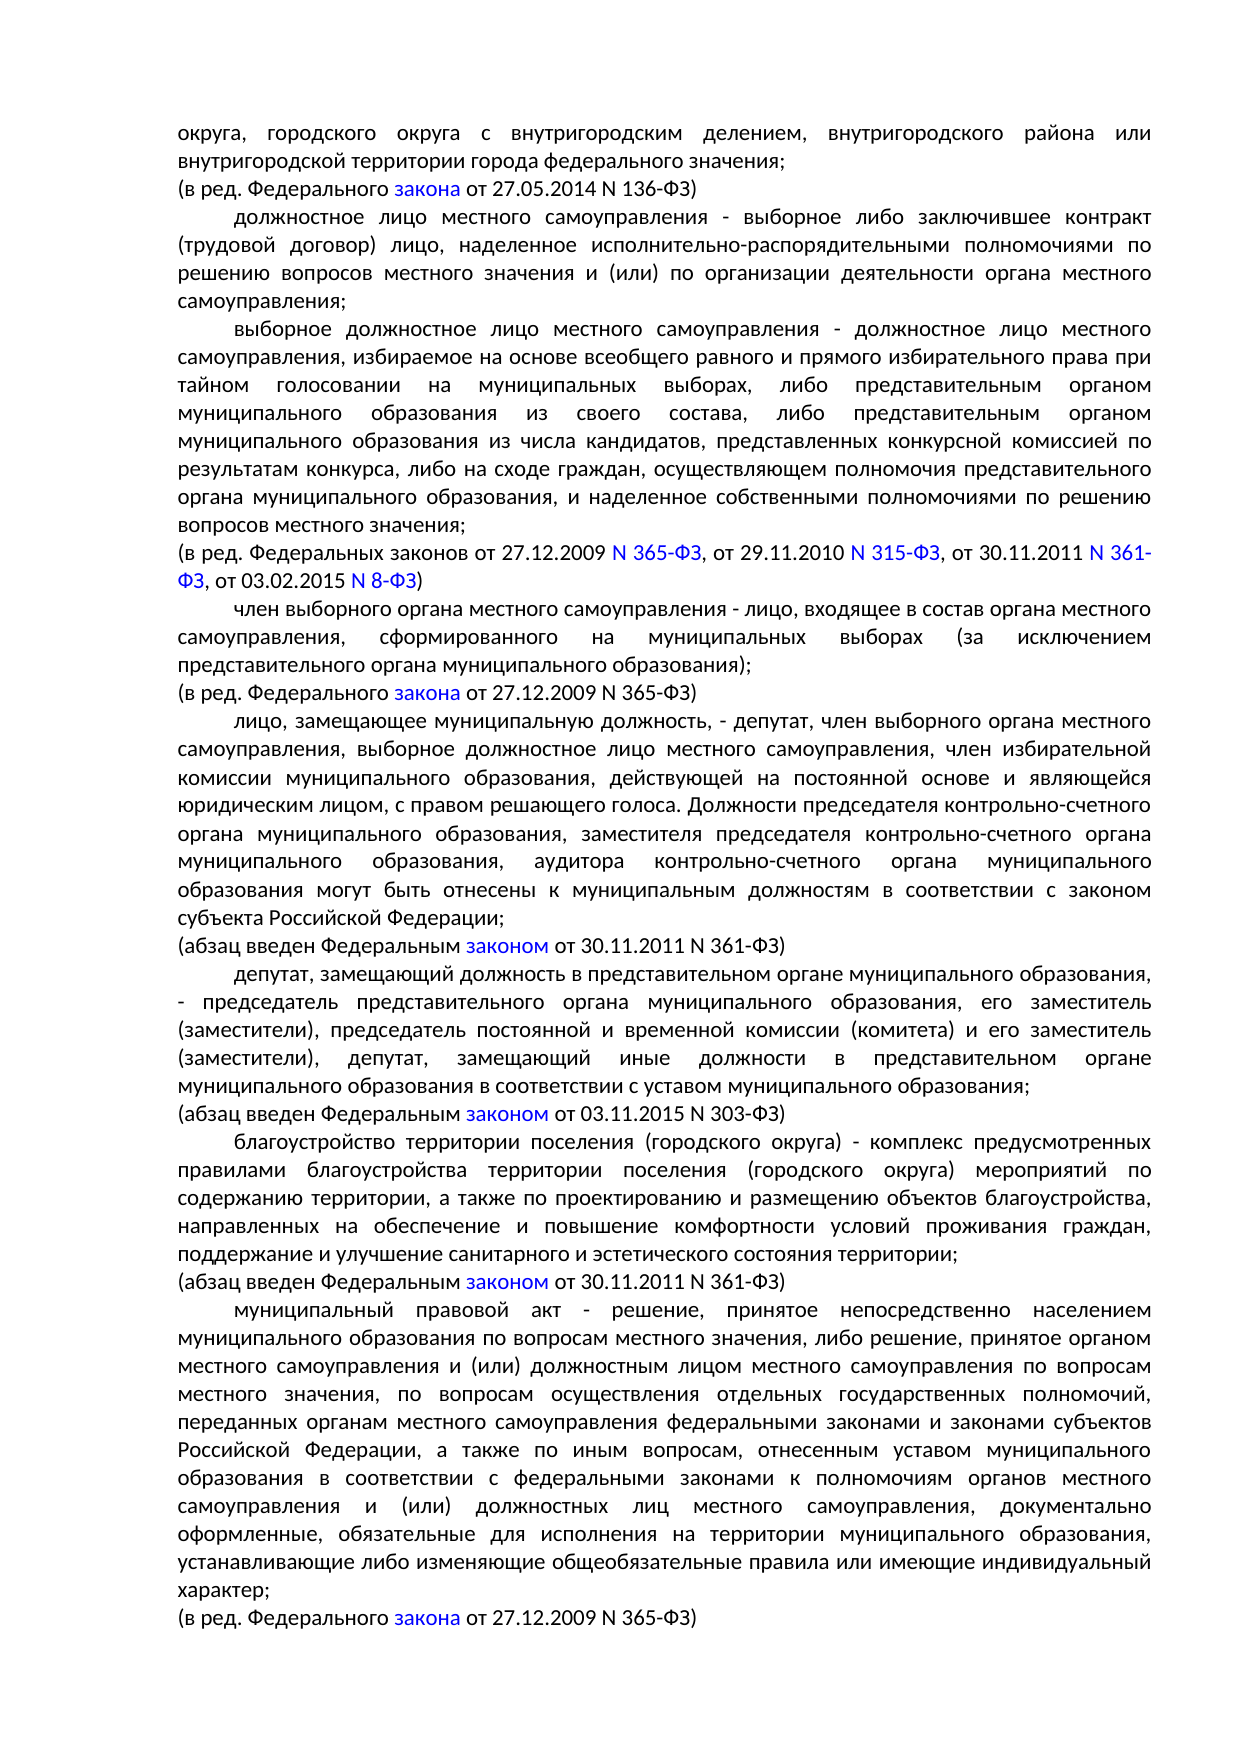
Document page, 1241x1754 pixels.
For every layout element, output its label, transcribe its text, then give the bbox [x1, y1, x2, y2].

text выборное должностное лицо местного самоуправления - должностное лицо местного самоуправления, избираемое на основе всеобщего равного и прямого избирательного права при тайном голосовании на муниципальных выборах, либо представительным органом муниципального образования из своего состава, либо представительным органом муниципального образования из числа кандидатов, представленных конкурсной комиссией по результатам конкурса, либо на сходе граждан, осуществляющем полномочия представительного органа муниципального образования, и наделенное собственными полномочиями по решению вопросов местного значения; [177, 314, 1152, 538]
text член выборного органа местного самоуправления - лицо, входящее в состав органа местного самоуправления, сформированного на муниципальных выборах (за исключением представительного органа муниципального образования); [177, 594, 1152, 678]
text (абзац введен Федеральным законом от 03.11.2015 N 303-ФЗ) [177, 1099, 1152, 1127]
text муниципальный правовой акт - решение, принятое непосредственно населением муниципального образования по вопросам местного значения, либо решение, принятое органом местного самоуправления и (или) должностным лицом местного самоуправления по вопросам местного значения, по вопросам осуществления отдельных государственных полномочий, переданных органам местного самоуправления федеральными законами и законами субъектов Российской Федерации, а также по иным вопросам, отнесенным уставом муниципального образования в соответствии с федеральными законами к полномочиям органов местного самоуправления и (или) должностных лиц местного самоуправления, документально оформленные, обязательные для исполнения на территории муниципального образования, устанавливающие либо изменяющие общеобязательные правила или имеющие индивидуальный характер; [177, 1295, 1152, 1603]
text должностное лицо местного самоуправления - выборное либо заключившее контракт (трудовой договор) лицо, наделенное исполнительно-распорядительными полномочиями по решению вопросов местного значения и (или) по организации деятельности органа местного самоуправления; [177, 202, 1152, 314]
text (в ред. Федеральных законов от 27.12.2009 N 365-ФЗ, от 29.11.2010 N 315-ФЗ, от 30.11.2011 N 361-ФЗ, от 03.02.2015 N 8-ФЗ) [177, 538, 1152, 594]
text (абзац введен Федеральным законом от 30.11.2011 N 361-ФЗ) [177, 931, 1152, 959]
text (абзац введен Федеральным законом от 30.11.2011 N 361-ФЗ) [177, 1267, 1152, 1295]
text благоустройство территории поселения (городского округа) - комплекс предусмотренных правилами благоустройства территории поселения (городского округа) мероприятий по содержанию территории, а также по проектированию и размещению объектов благоустройства, направленных на обеспечение и повышение комфортности условий проживания граждан, поддержание и улучшение санитарного и эстетического состояния территории; [177, 1127, 1152, 1267]
text депутат, замещающий должность в представительном органе муниципального образования, - председатель представительного органа муниципального образования, его заместитель (заместители), председатель постоянной и временной комиссии (комитета) и его заместитель (заместители), депутат, замещающий иные должности в представительном органе муниципального образования в соответствии с уставом муниципального образования; [177, 959, 1152, 1099]
text лицо, замещающее муниципальную должность, - депутат, член выборного органа местного самоуправления, выборное должностное лицо местного самоуправления, член избирательной комиссии муниципального образования, действующей на постоянной основе и являющейся юридическим лицом, с правом решающего голоса. Должности председателя контрольно-счетного органа муниципального образования, заместителя председателя контрольно-счетного органа муниципального образования, аудитора контрольно-счетного органа муниципального образования могут быть отнесены к муниципальным должностям в соответствии с законом субъекта Российской Федерации; [177, 707, 1152, 931]
text (в ред. Федерального закона от 27.12.2009 N 365-ФЗ) [177, 1603, 1152, 1631]
text (в ред. Федерального закона от 27.05.2014 N 136-ФЗ) [177, 174, 1152, 202]
text (в ред. Федерального закона от 27.12.2009 N 365-ФЗ) [177, 678, 1152, 707]
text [177, 118, 1152, 174]
